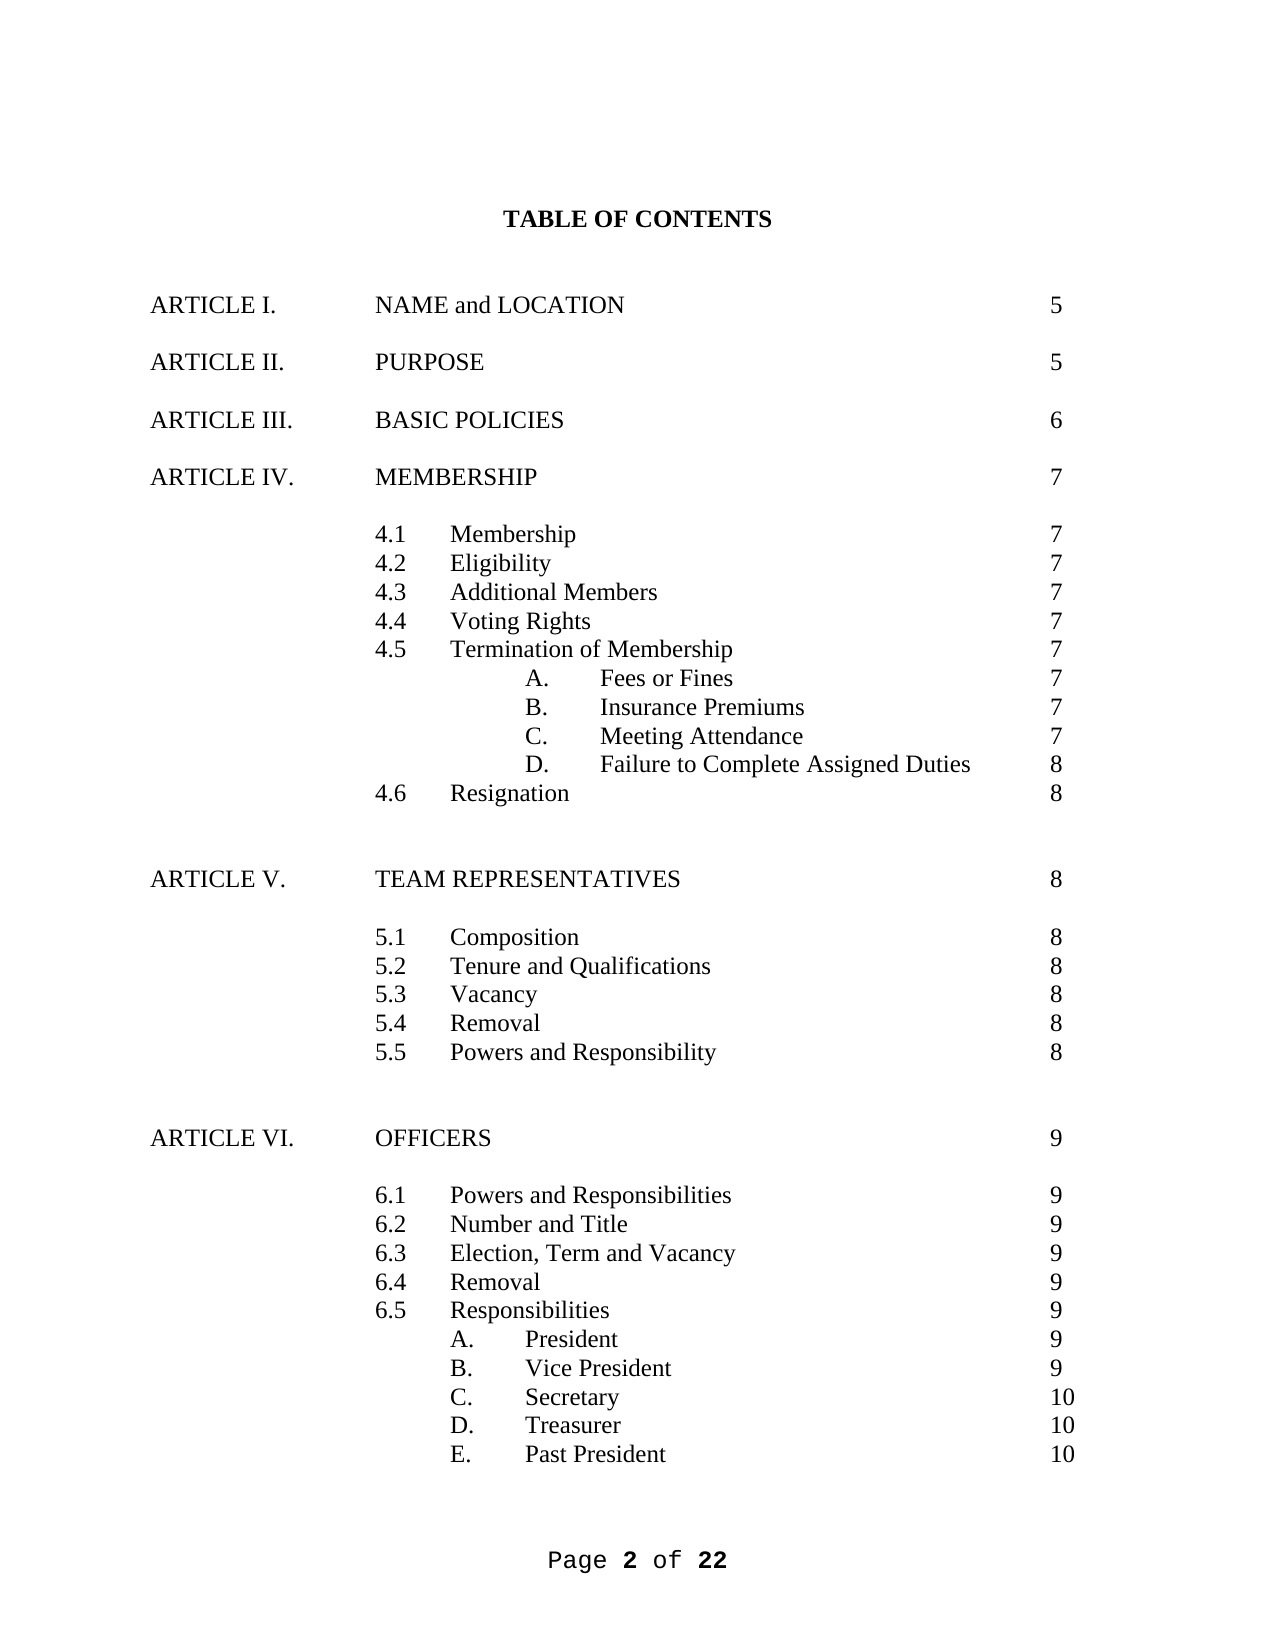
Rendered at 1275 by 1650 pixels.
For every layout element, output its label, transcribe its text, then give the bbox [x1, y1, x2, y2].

text ARTICLE IV. MEMBERSHIP 7 [150, 462, 1125, 491]
text B. Insurance Premiums 7 [150, 692, 1125, 721]
text B. Vice President 9 [150, 1353, 1125, 1382]
text ARTICLE VI. OFFICERS 9 [150, 1123, 1125, 1152]
text 6.1 Powers and Responsibilities 9 [150, 1180, 1125, 1209]
text D. Treasurer 10 [150, 1410, 1125, 1439]
text ARTICLE II. PURPOSE 5 [150, 347, 1125, 405]
text A. Fees or Fines 7 [150, 663, 1125, 692]
text 4.4 Voting Rights 7 [150, 606, 1125, 634]
text A. President 9 [150, 1324, 1125, 1353]
text ARTICLE V. TEAM REPRESENTATIVES 8 [150, 864, 1125, 893]
text TABLE OF CONTENTS [150, 204, 1125, 232]
text 4.6 Resignation 8 [150, 778, 1125, 836]
text 6.2 Number and Title 9 [150, 1209, 1125, 1238]
text ARTICLE I. NAME and LOCATION 5 [150, 290, 1125, 319]
text 4.2 Eligibility 7 [150, 548, 1125, 577]
text 6.3 Election, Term and Vacancy 9 [150, 1238, 1125, 1267]
text 5.5 Powers and Responsibility 8 [150, 1037, 1125, 1066]
text 6.5 Responsibilities 9 [150, 1295, 1125, 1324]
text D. Failure to Complete Assigned Duties 8 [150, 749, 1125, 778]
text E. Past President 10 [150, 1439, 1125, 1468]
text ARTICLE III. BASIC POLICIES 6 [150, 405, 1125, 434]
text C. Secretary 10 [150, 1382, 1125, 1410]
text C. Meeting Attendance 7 [150, 721, 1125, 749]
text 6.4 Removal 9 [150, 1267, 1125, 1295]
text 5.1 Composition 8 [150, 922, 1125, 951]
text 5.3 Vacancy 8 [150, 979, 1125, 1008]
text 5.4 Removal 8 [150, 1008, 1125, 1037]
text 5.2 Tenure and Qualifications 8 [150, 951, 1125, 979]
text 4.1 Membership 7 [150, 519, 1125, 548]
text 4.5 Termination of Membership 7 [150, 634, 1125, 663]
text 4.3 Additional Members 7 [150, 577, 1125, 606]
